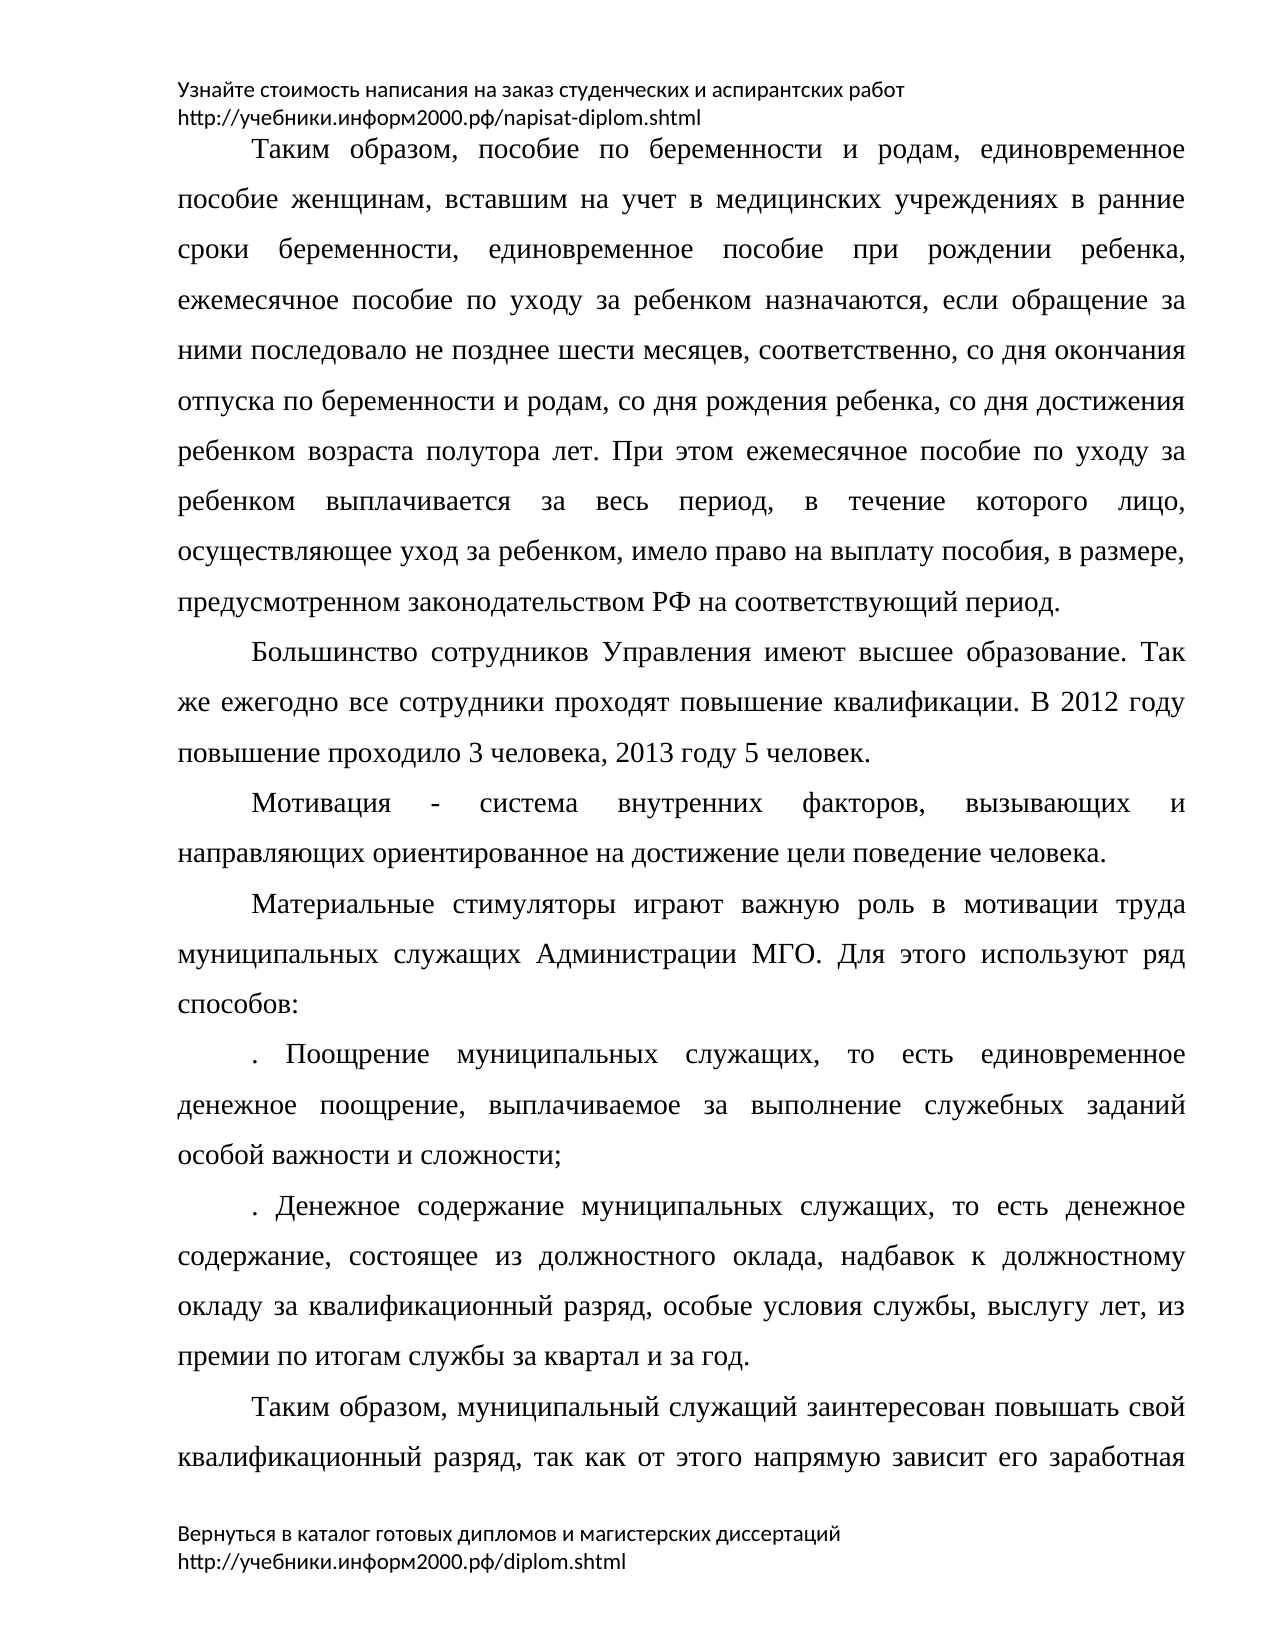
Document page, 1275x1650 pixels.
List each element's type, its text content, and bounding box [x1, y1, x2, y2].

text Большинство сотрудников Управления имеют высшее образование. Так же ежегодно все сотрудники проходят повышение квалификации. В 2012 году повышение проходило 3 человека, 2013 году 5 человек. [177, 634, 1186, 768]
text Материальные стимуляторы играют важную роль в мотивации труда муниципальных служащих Администрации МГО. Для этого используют ряд способов: [177, 886, 1186, 1020]
text . Поощрение муниципальных служащих, то есть единовременное денежное поощрение, выплачиваемое за выполнение служебных заданий особой важности и сложности; [177, 1037, 1186, 1171]
text Мотивация - система внутренних факторов, вызывающих и направляющих ориентированное на достижение цели поведение человека. [177, 785, 1186, 869]
text Таким образом, пособие по беременности и родам, единовременное пособие женщинам, вставшим на учет в медицинских учреждениях в ранние сроки беременности, единовременное пособие при рождении ребенка, ежемесячное пособие по уходу за ребенком назначаются, если обращение за ними последовало не позднее шести месяцев, соответственно, со дня окончания отпуска по беременности и родам, со дня рождения ребенка, со дня достижения ребенком возраста полутора лет. При этом ежемесячное пособие по уходу за ребенком выплачивается за весь период, в течение которого лицо, осуществляющее уход за ребенком, имело право на выплату пособия, в размере, предусмотренном законодательством РФ на соответствующий период. [177, 131, 1186, 617]
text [177, 1389, 1186, 1473]
text . Денежное содержание муниципальных служащих, то есть денежное содержание, состоящее из должностного оклада, надбавок к должностному окладу за квалификационный разряд, особые условия службы, выслугу лет, из премии по итогам службы за квартал и за год. [177, 1188, 1186, 1372]
